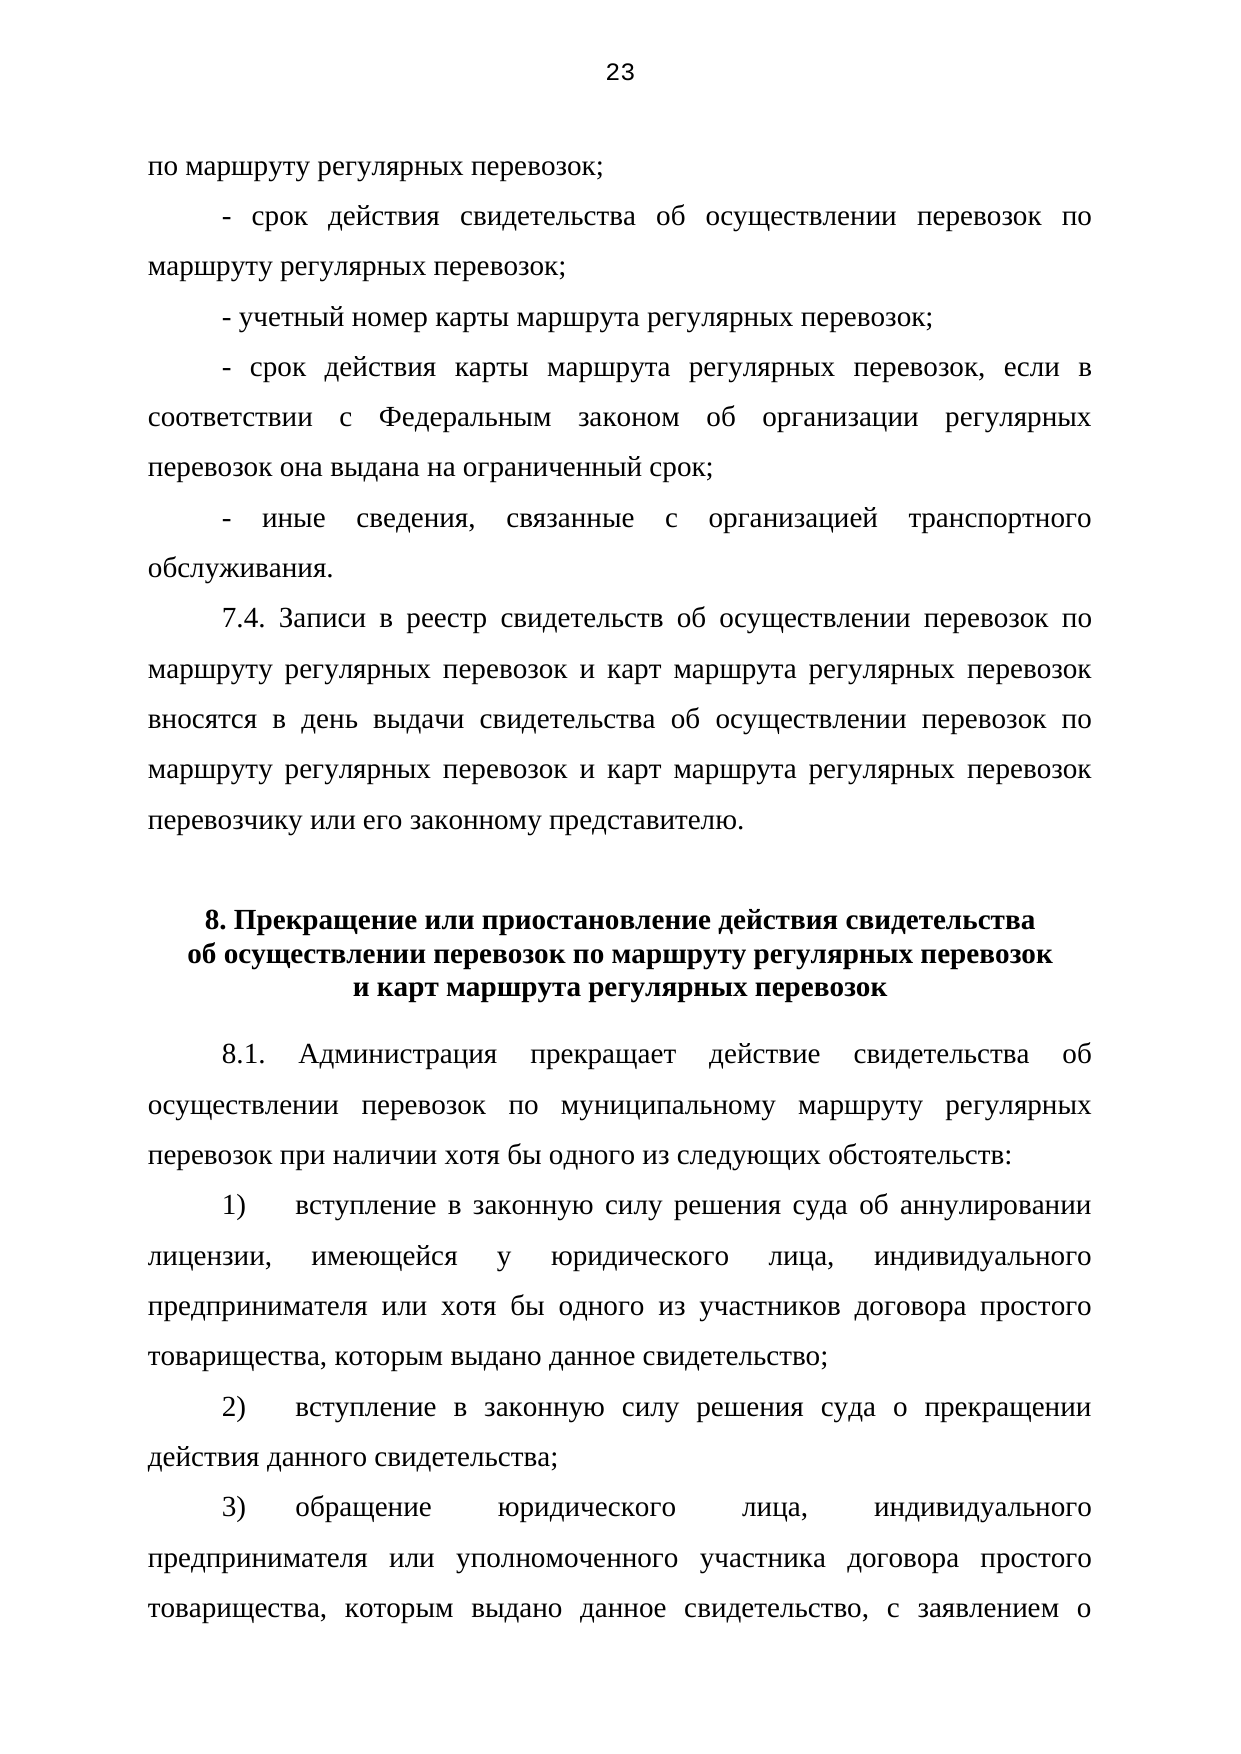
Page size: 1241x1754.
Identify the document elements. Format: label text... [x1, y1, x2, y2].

text об осуществлении перевозок по маршруту регулярных перевозок [148, 936, 1092, 969]
text - срок действия карты маршрута регулярных перевозок, если в соответствии с Федеральным законом об организации регулярных перевозок она выдана на ограниченный срок; [148, 349, 1092, 483]
list вступление в законную силу решения суда об аннулировании лицензии, имеющейся у юридического лица, индивидуального предпринимателя или хотя бы одного из участников договора простого товарищества, которым выдано данное свидетельство; [148, 1187, 1092, 1372]
text - иные сведения, связанные с организацией транспортного обслуживания. [148, 500, 1092, 584]
text - срок действия свидетельства об осуществлении перевозок по маршруту регулярных перевозок; [148, 198, 1092, 282]
text 8. Прекращение или приостановление действия свидетельства [148, 902, 1092, 936]
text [148, 148, 1092, 181]
text - учетный номер карты маршрута регулярных перевозок; [148, 299, 1092, 332]
text и карт маршрута регулярных перевозок [148, 969, 1092, 1003]
text 8.1. Администрация прекращает действие свидетельства об осуществлении перевозок по муниципальному маршруту регулярных перевозок при наличии хотя бы одного из следующих обстоятельств: [148, 1037, 1092, 1171]
list вступление в законную силу решения суда о прекращении действия данного свидетельства; [148, 1389, 1092, 1473]
text 7.4. Записи в реестр свидетельств об осуществлении перевозок по маршруту регулярных перевозок и карт маршрута регулярных перевозок вносятся в день выдачи свидетельства об осуществлении перевозок по маршруту регулярных перевозок и карт маршрута регулярных перевозок перевозчику или его законному представителю. [148, 601, 1092, 835]
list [148, 1489, 1092, 1623]
